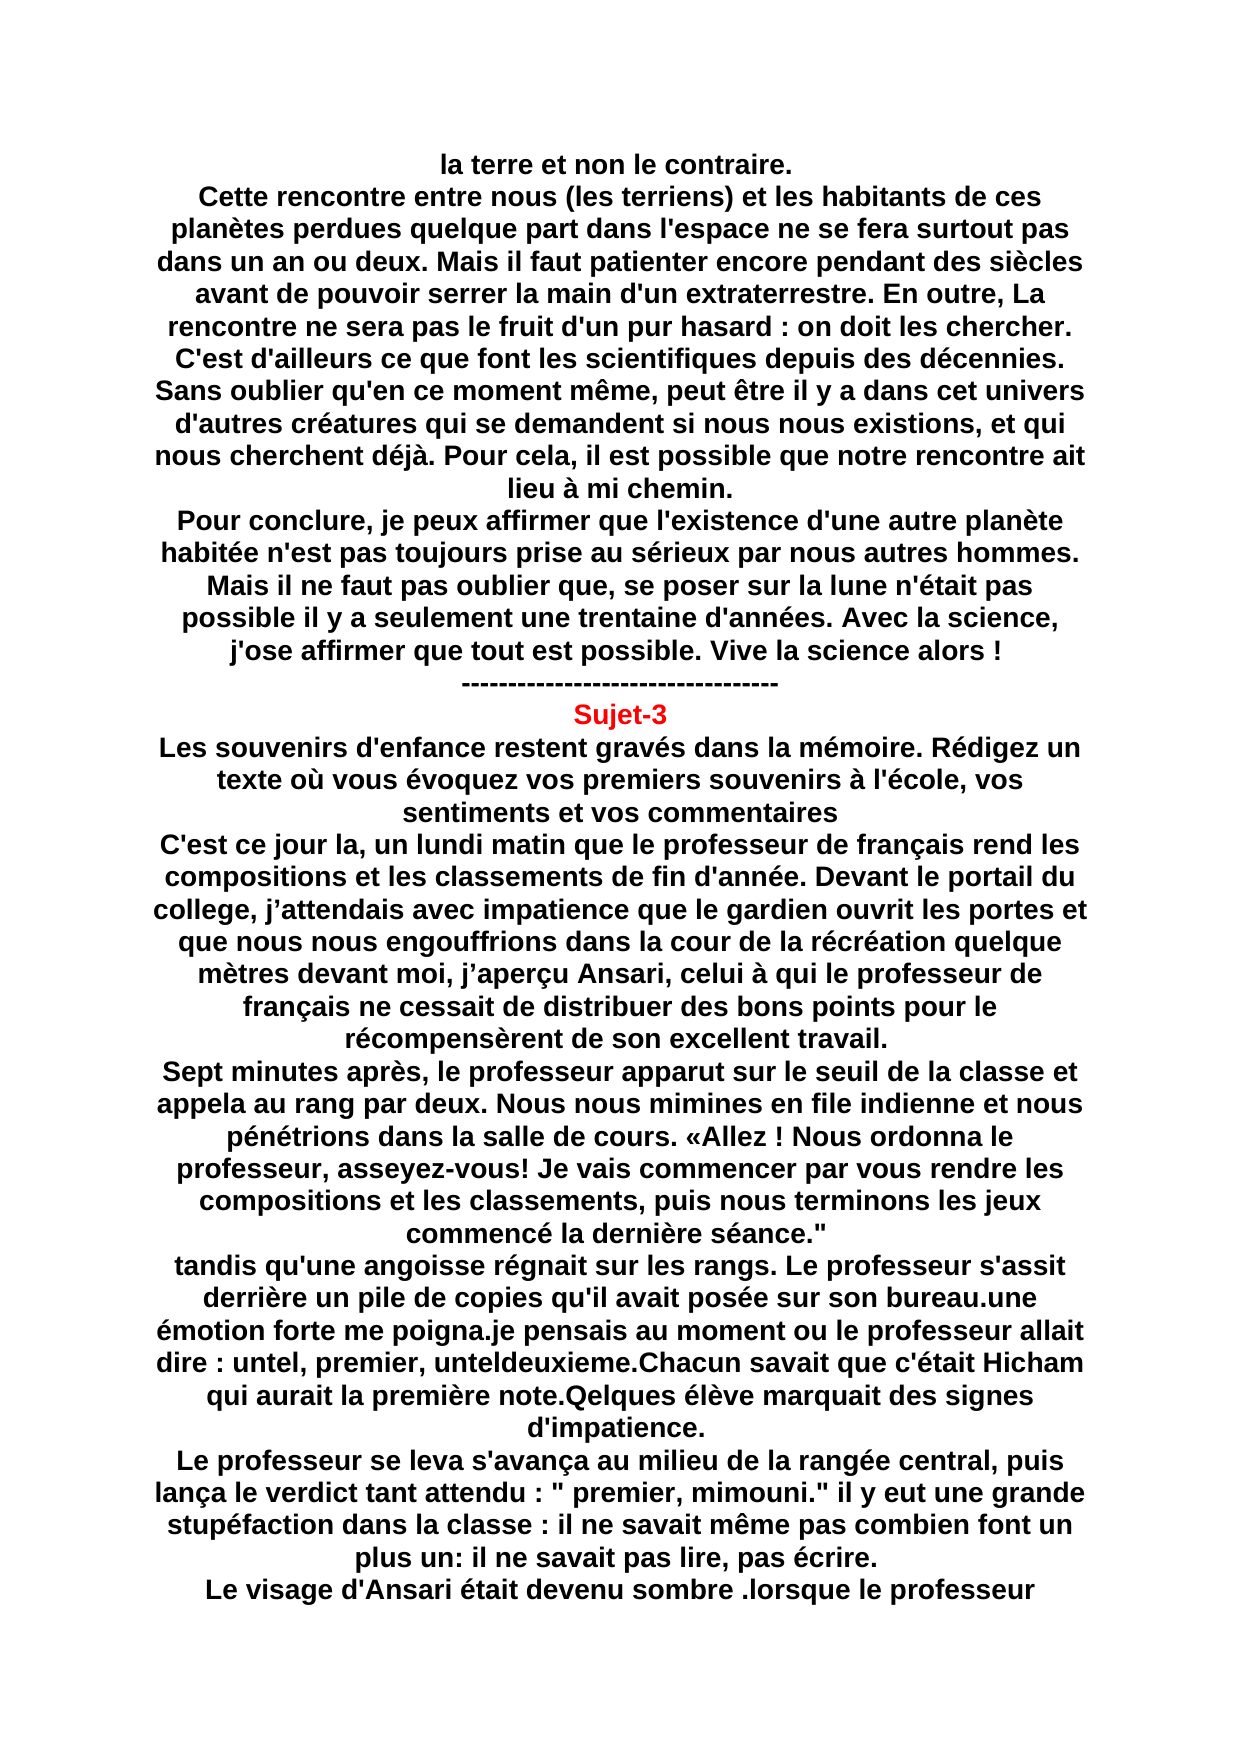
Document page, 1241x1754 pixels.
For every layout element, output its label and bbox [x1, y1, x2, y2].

text [148, 148, 1093, 1605]
